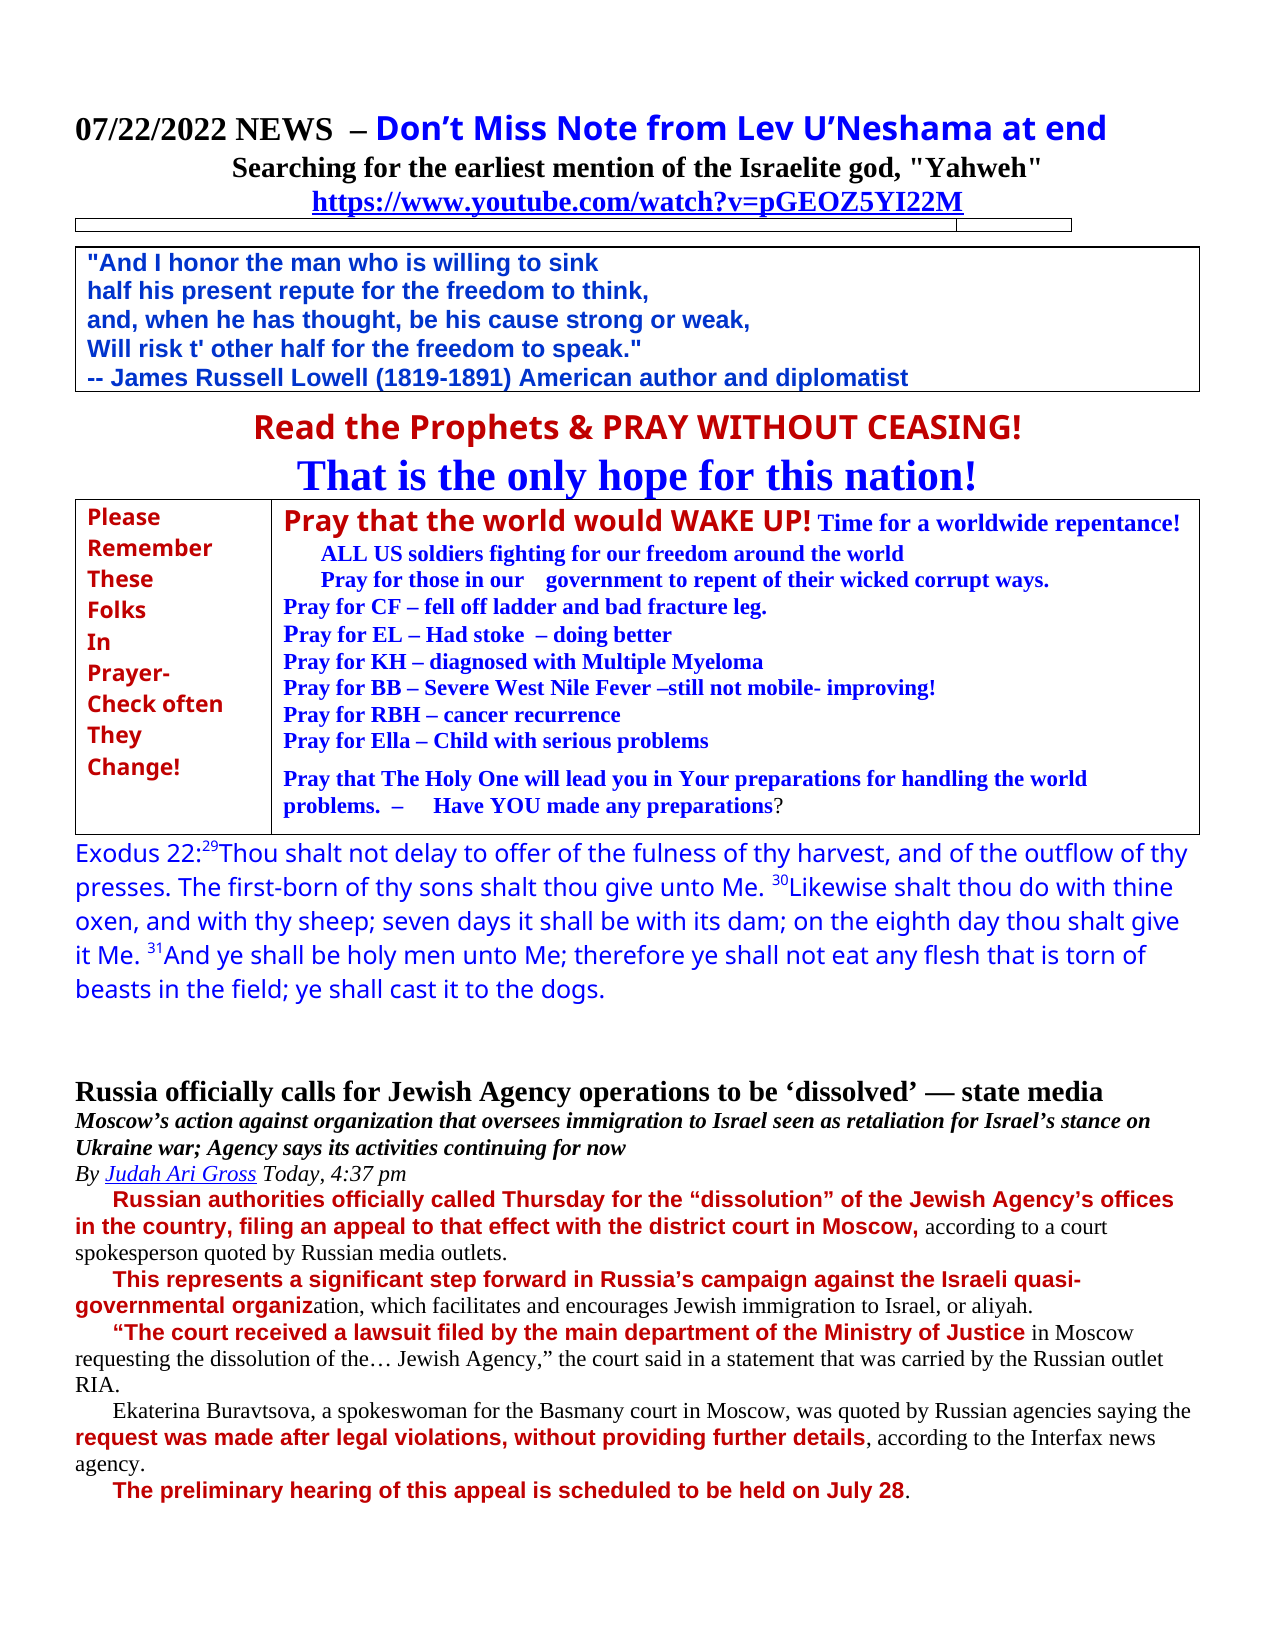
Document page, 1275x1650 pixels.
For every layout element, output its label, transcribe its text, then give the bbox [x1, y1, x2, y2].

text This represents a significant step forward in Russia’s campaign against the Israeli quasi-governmental organization, which facilitates and encourages Jewish immigration to Israel, or aliyah. [75, 1266, 1200, 1318]
text Russian authorities officially called Thursday for the “dissolution” of the Jewish Agency’s offices in the country, filing an appeal to that effect with the district court in Moscow, according to a court spokesperson quoted by Russian media outlets. [75, 1186, 1200, 1266]
text Ekaterina Buravtsova, a spokeswoman for the Basmany court in Moscow, was quoted by Russian agencies saying the request was made after legal violations, without providing further details, according to the Interfax news agency. [75, 1398, 1200, 1477]
text By Judah Ari Gross Today, 4:37 pm [75, 1160, 1200, 1186]
text 07/22/2022 NEWS – Don’t Miss Note from Lev U’Neshama at end [75, 105, 1200, 150]
table_header "And I honor the man who is willing to sink half his present repute for the freedom to think, and, when he has thought, be his cause strong or weak, Will risk t' other half for the freedom to speak." -- James Russell Lowell (1819-1891) American author and diplomatist [76, 248, 1199, 391]
text The preliminary hearing of this appeal is scheduled to be held on July 28. [75, 1477, 1200, 1503]
subtitle https://www.youtube.com/watch?v=pGEOZ5YI22M [75, 184, 1200, 217]
text Russia officially calls for Jewish Agency operations to be ‘dissolved’ — state media [75, 1074, 1200, 1107]
text “The court received a lawsuit filed by the main department of the Ministry of Justice in Moscow requesting the dissolution of the… Jewish Agency,” the court said in a statement that was carried by the Russian outlet RIA. [75, 1318, 1200, 1398]
text Exodus 22:29Thou shalt not delay to offer of the fulness of thy harvest, and of the outflow of thy presses. The first-born of thy sons shalt thou give unto Me. 30Likewise shalt thou do with thine oxen, and with thy sheep; seven days it shall be with its dam; on the eighth day thou shalt give it Me. 31And ye shall be holy men unto Me; therefore ye shall not eat any flesh that is torn of beasts in the field; ye shall cast it to the dogs. [75, 835, 1200, 1006]
table_header [76, 219, 956, 231]
table_header Pray that the world would WAKE UP! Time for a worldwide repentance! ALL US soldiers fighting for our freedom around the world Pray for those in our government to repent of their wicked corrupt ways. Pray for CF – fell off ladder and bad fracture leg. Pray for EL – Had stoke – doing better Pray for KH – diagnosed with Multiple Myeloma Pray for BB – Severe West Nile Fever –still not mobile- improving! Pray for RBH – cancer recurrence Pray for Ella – Child with serious problems Pray that The Holy One will lead you in Your preparations for handling the world problems. – Have YOU made any preparations? [272, 500, 1199, 834]
table_header Please Remember These Folks In Prayer- Check often They Change! [76, 500, 271, 834]
text Moscow’s action against organization that oversees immigration to Israel seen as retaliation for Israel’s stance on Ukraine war; Agency says its activities continuing for now [75, 1107, 1200, 1160]
text That is the only hope for this nation! [75, 449, 1200, 499]
table_header [957, 219, 1071, 231]
text Searching for the earliest mention of the Israelite god, "Yahweh" [75, 150, 1200, 184]
text Read the Prophets & PRAY WITHOUT CEASING! [75, 404, 1200, 449]
